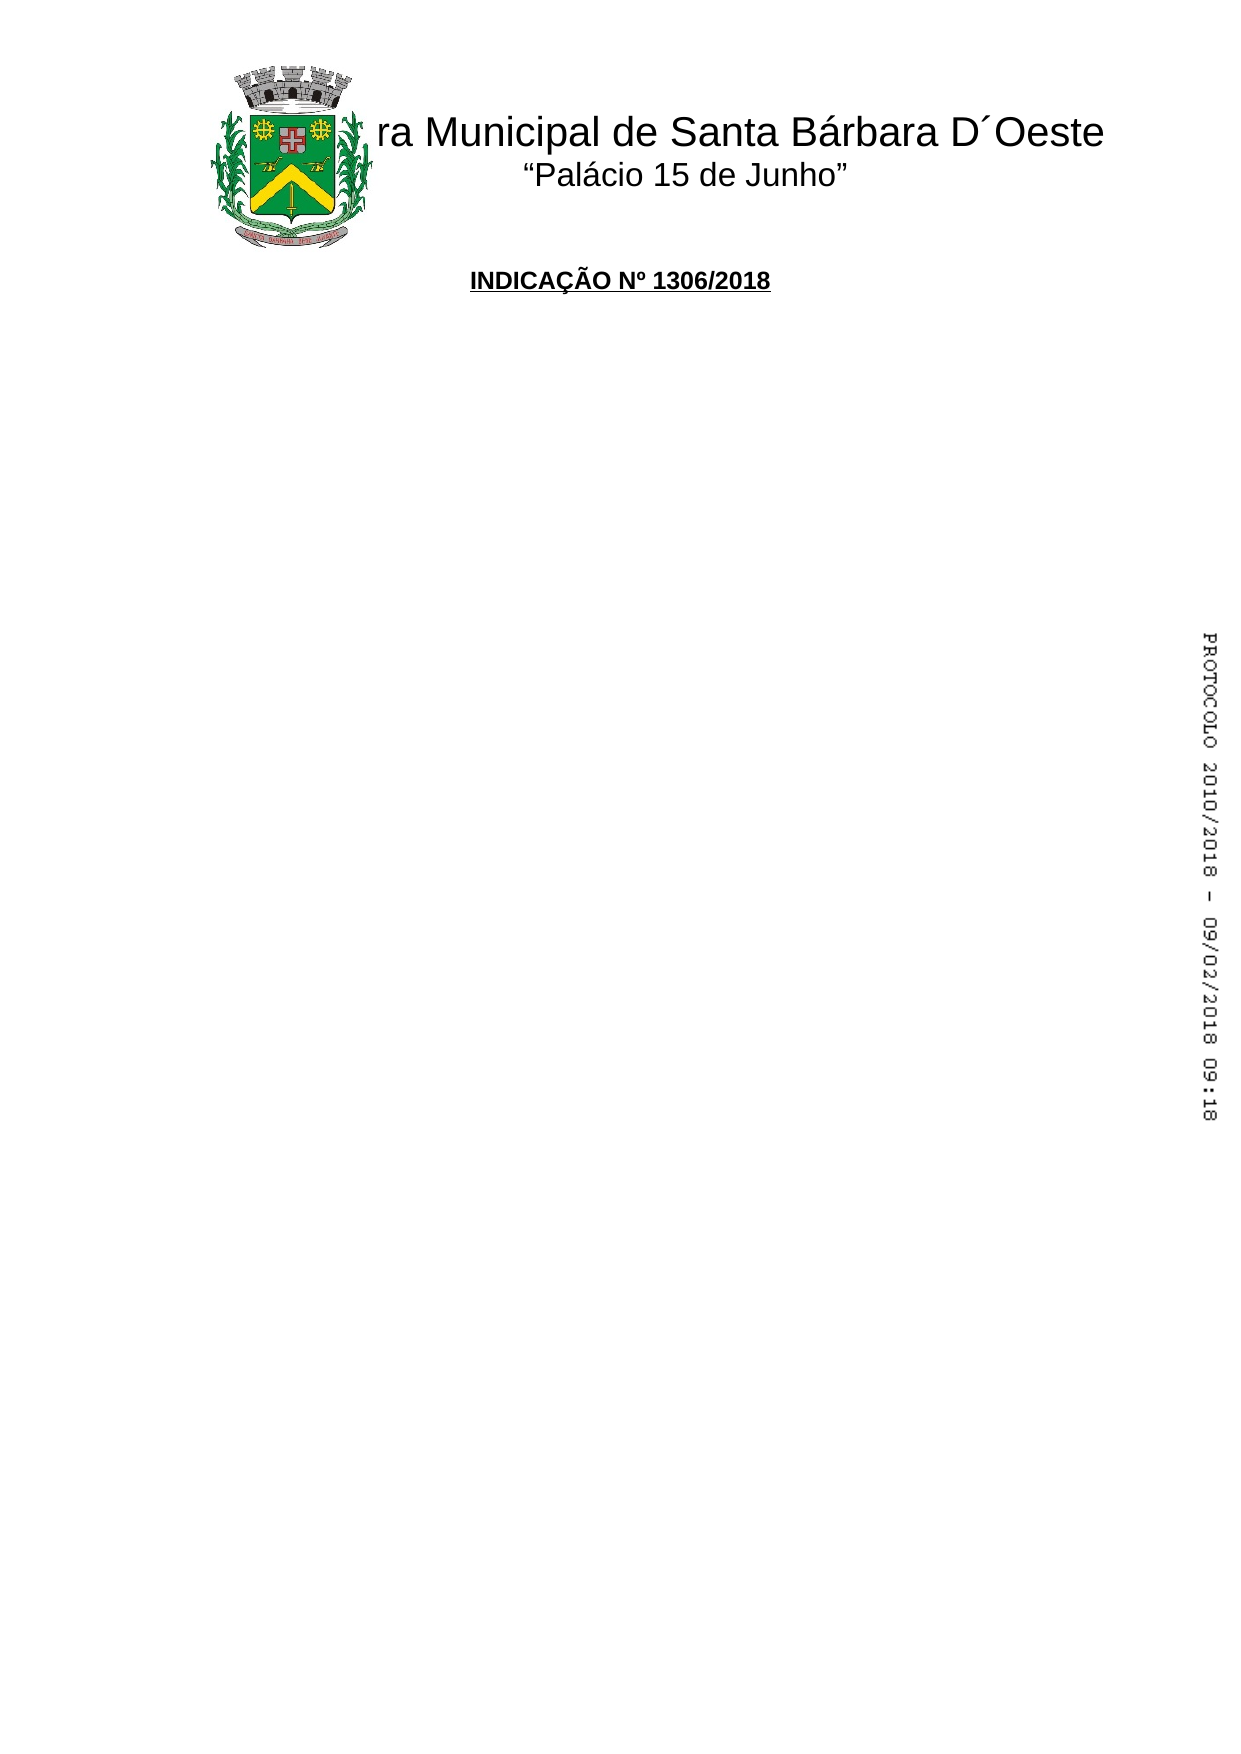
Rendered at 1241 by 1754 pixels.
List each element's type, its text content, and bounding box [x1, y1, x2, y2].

picture [210, 66, 380, 255]
title INDICAÇÃO Nº 1306/2018 [177, 266, 1063, 294]
picture [1177, 629, 1241, 1125]
